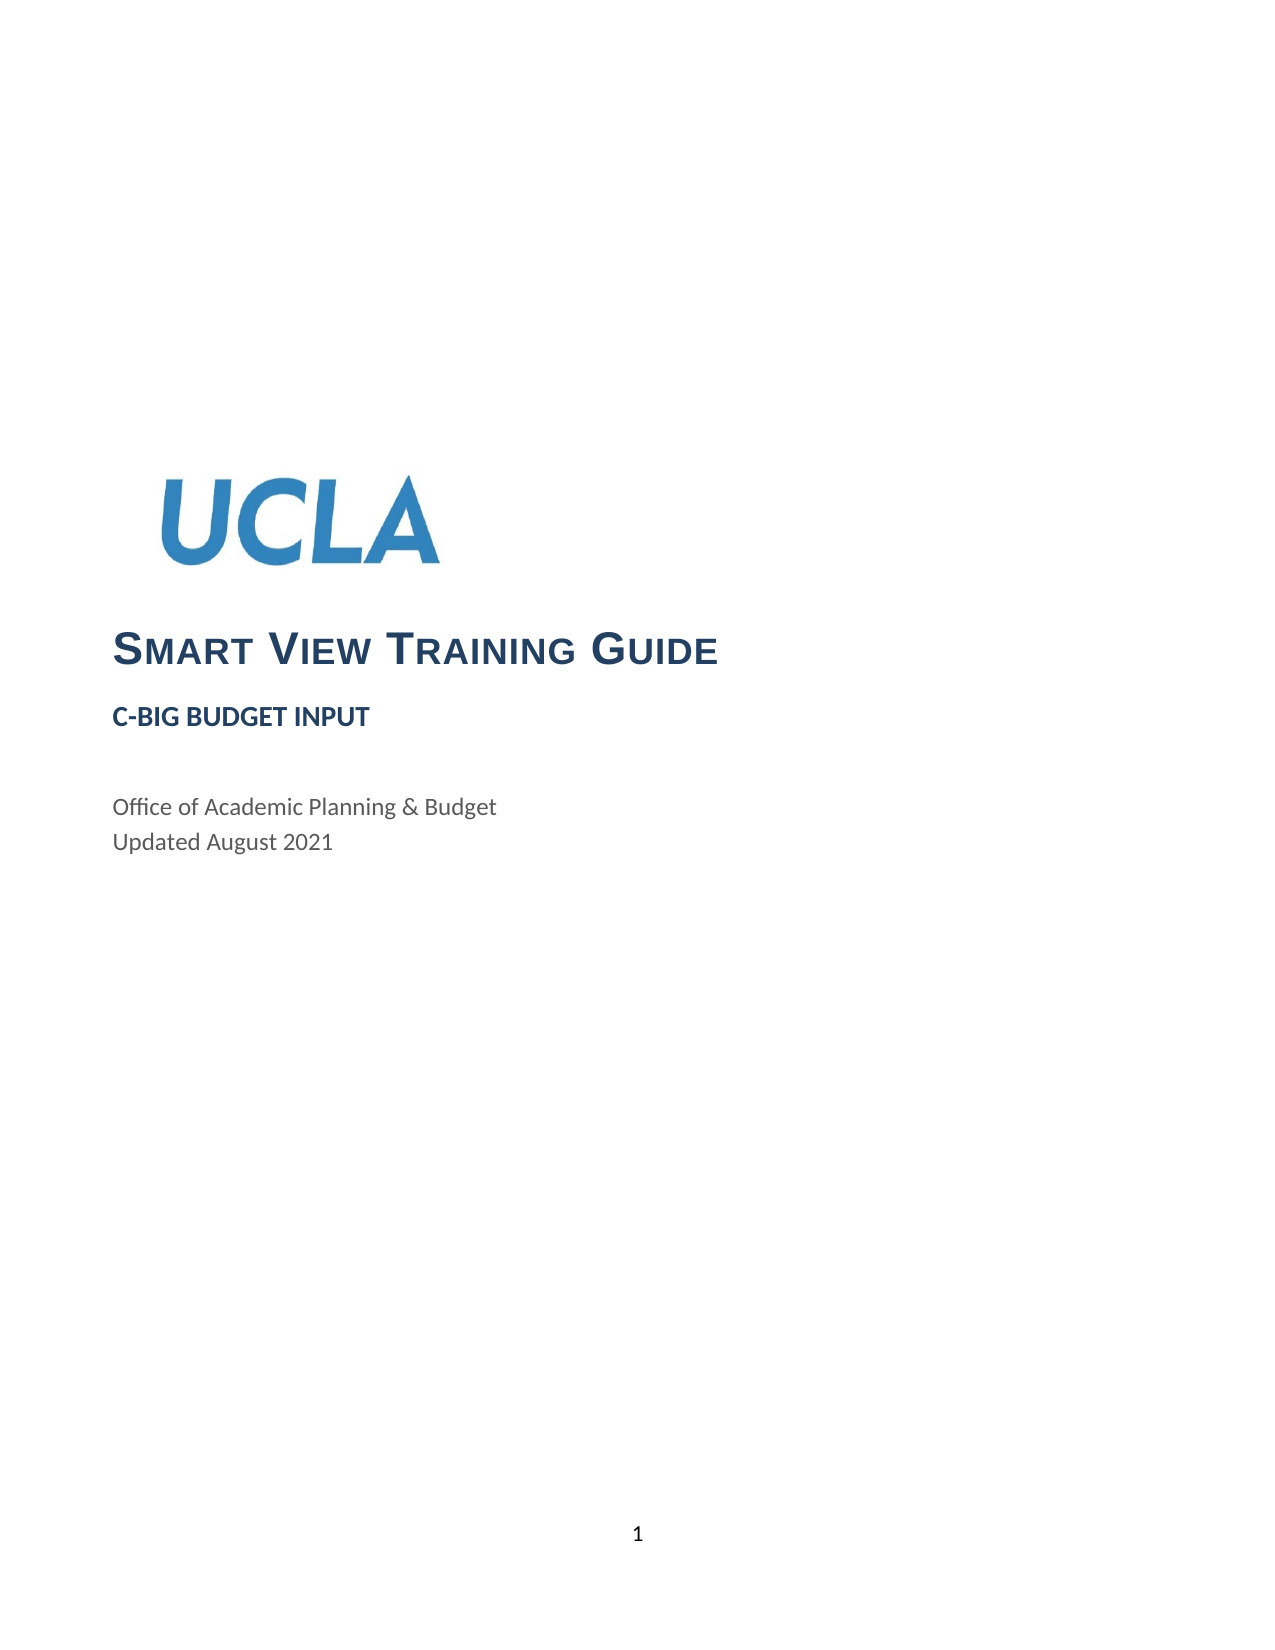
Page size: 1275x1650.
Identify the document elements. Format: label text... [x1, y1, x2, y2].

text Updated August 2021 [112, 826, 1162, 856]
text C-BIG BUDGET INPUT [112, 698, 1162, 734]
title Smart View Training Guide [112, 628, 1162, 673]
picture [112, 431, 487, 610]
text Office of Academic Planning & Budget [112, 791, 1162, 821]
